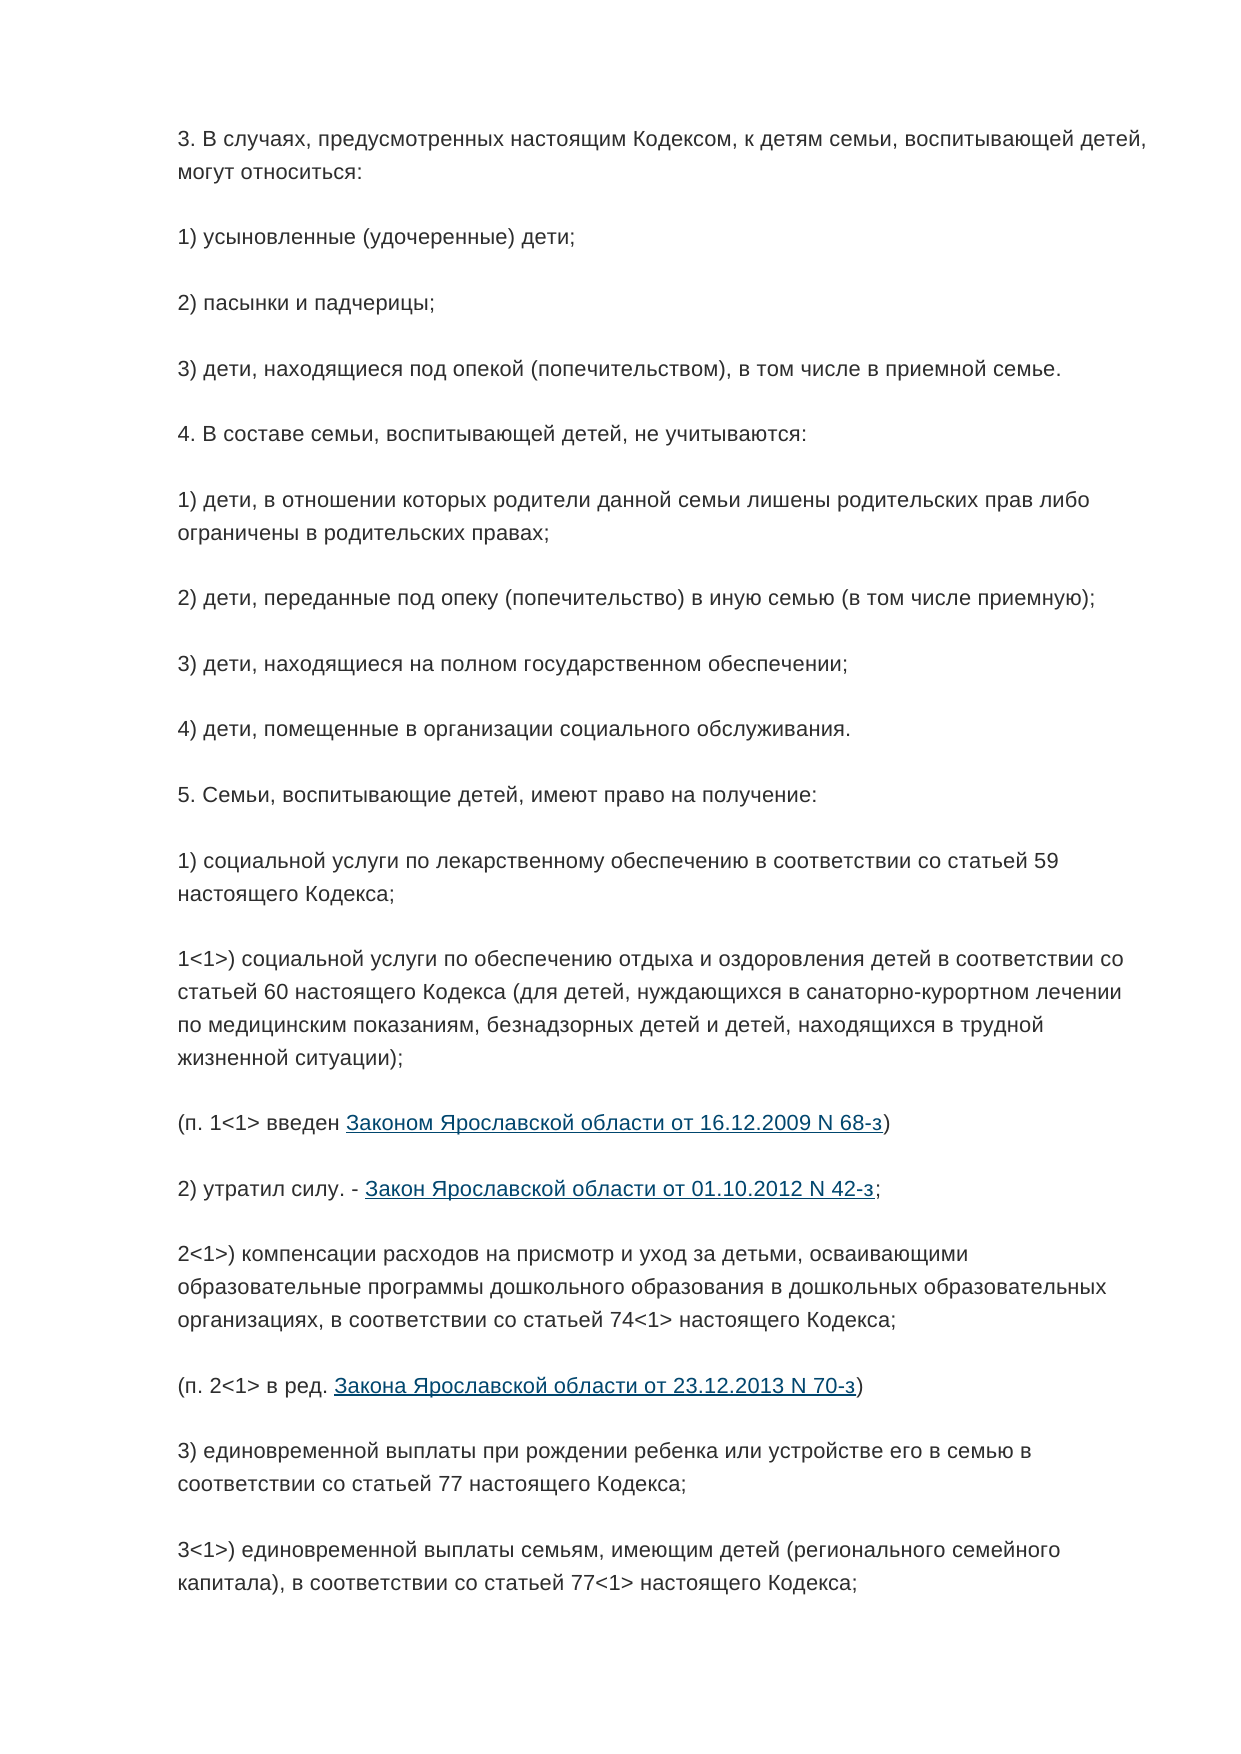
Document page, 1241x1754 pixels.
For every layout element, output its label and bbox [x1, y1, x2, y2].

text [177, 118, 1152, 1627]
